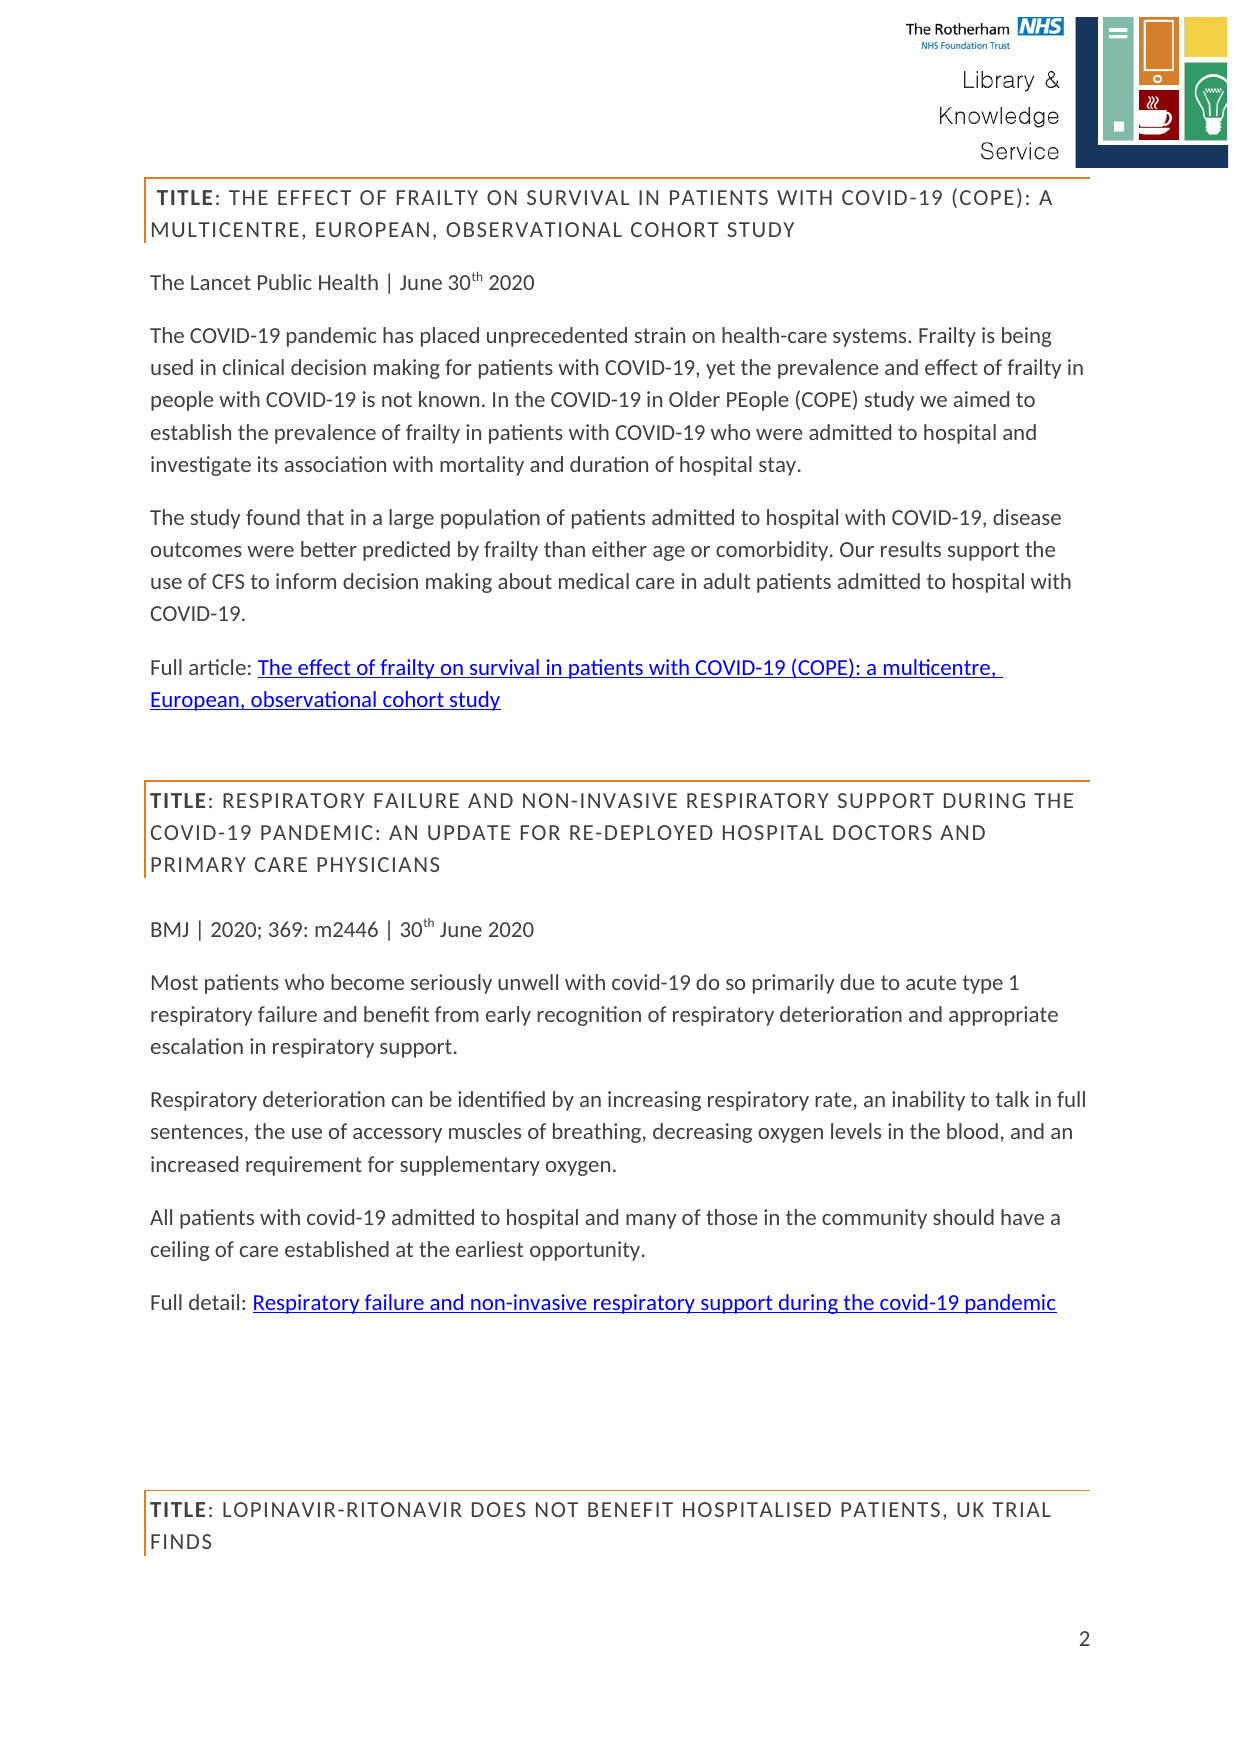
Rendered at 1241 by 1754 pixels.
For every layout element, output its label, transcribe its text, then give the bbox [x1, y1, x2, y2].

text Full detail: Respiratory failure and non-invasive respiratory support during the covid-19 pandemic [150, 1288, 1090, 1348]
picture [902, 17, 1229, 177]
text BMJ | 2020; 369: m2446 | 30th June 2020 [150, 883, 1090, 943]
text Most patients who become seriously unwell with covid-19 do so primarily due to acute type 1 respiratory failure and benefit from early recognition of respiratory deterioration and appropriate escalation in respiratory support. [150, 968, 1090, 1060]
text The study found that in a large population of patients admitted to hospital with COVID-19, disease outcomes were better predicted by frailty than either age or comorbidity. Our results support the use of CFS to inform decision making about medical care in adult patients admitted to hospital with COVID-19. [150, 503, 1090, 628]
text Title: Lopinavir-ritonavir does not benefit hospitalised patients, UK trial finds [146, 1491, 1090, 1556]
text All patients with covid-19 admitted to hospital and many of those in the community should have a ceiling of care established at the earliest opportunity. [150, 1203, 1090, 1263]
text Respiratory deterioration can be identified by an increasing respiratory rate, an inability to talk in full sentences, the use of accessory muscles of breathing, decreasing oxygen levels in the blood, and an increased requirement for supplementary oxygen. [150, 1085, 1090, 1178]
text Title: Respiratory failure and non-invasive respiratory support during the covid-19 pandemic: an update for re-deployed hospital doctors and primary care physicians [146, 782, 1090, 878]
text Full article: The effect of frailty on survival in patients with COVID-19 (COPE): a multicentre, European, observational cohort study [150, 653, 1090, 745]
text The COVID-19 pandemic has placed unprecedented strain on health-care systems. Frailty is being used in clinical decision making for patients with COVID-19, yet the prevalence and effect of frailty in people with COVID-19 is not known. In the COVID-19 in Older PEople (COPE) study we aimed to establish the prevalence of frailty in patients with COVID-19 who were admitted to hospital and investigate its association with mortality and duration of hospital stay. [150, 321, 1090, 478]
text The Lancet Public Health | June 30th 2020 [150, 268, 1090, 296]
text Title: The effect of frailty on survival in patients with COVID-19 (COPE): a multicentre, European, observational cohort study [146, 179, 1090, 243]
